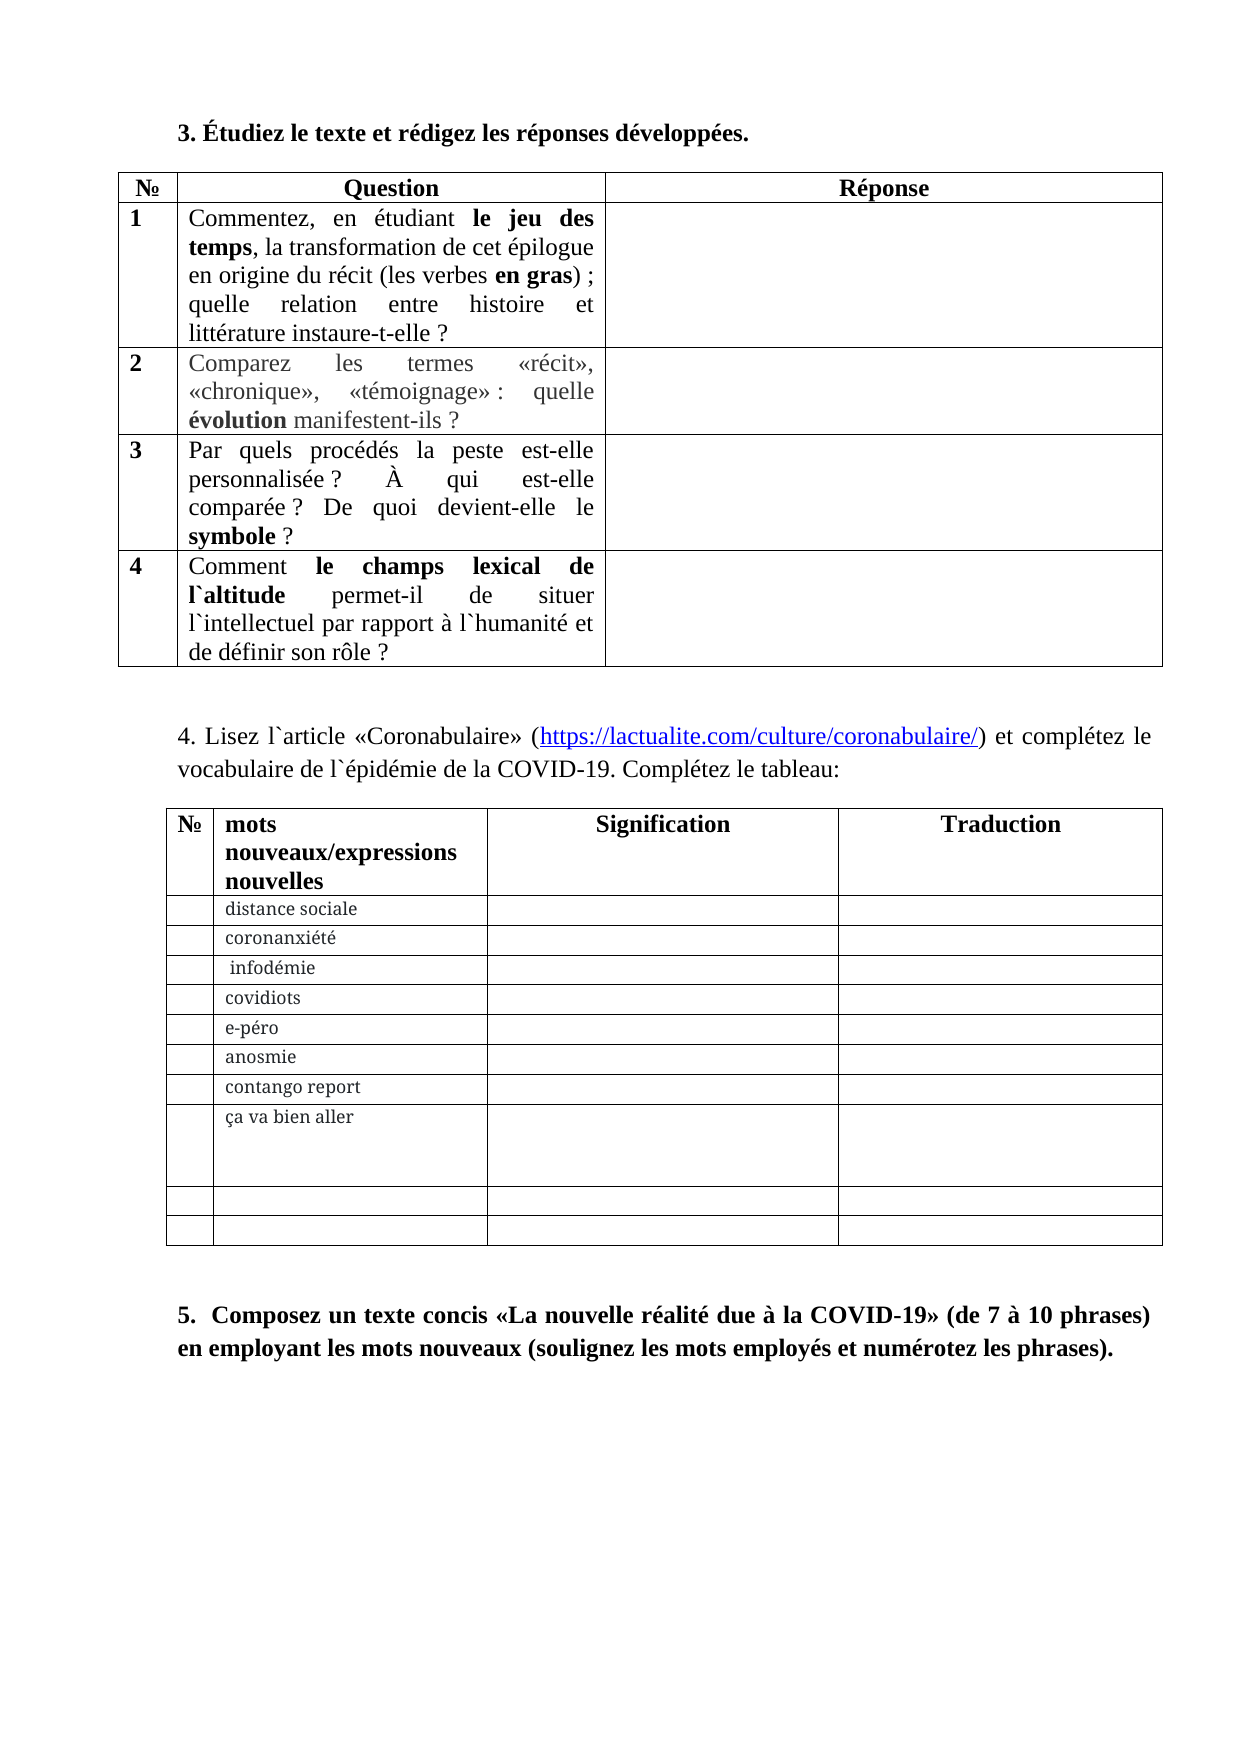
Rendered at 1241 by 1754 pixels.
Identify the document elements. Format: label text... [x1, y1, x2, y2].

table_cell [606, 203, 1162, 347]
table_cell [167, 985, 213, 1014]
table_cell Par quels procédés la peste est-elle personnalisée ? À qui est-elle comparée ? De quoi devient-elle le symbole ? [178, 435, 605, 550]
table_cell [488, 956, 838, 984]
table_cell [214, 1216, 487, 1245]
table_cell [488, 1015, 838, 1044]
table_cell [839, 926, 1162, 954]
table_cell [167, 1045, 213, 1074]
table_header mots nouveaux/expressions nouvelles [214, 809, 487, 895]
table_cell [167, 1216, 213, 1245]
table_cell [488, 1075, 838, 1103]
table_cell [167, 896, 213, 925]
table_cell [488, 1045, 838, 1074]
table_cell [488, 1187, 838, 1215]
table_cell [214, 1187, 487, 1215]
table_header Question [178, 173, 605, 202]
table_cell [839, 1015, 1162, 1044]
table_cell [488, 1105, 838, 1186]
table_cell anosmie [214, 1045, 487, 1074]
table_cell e-péro [214, 1015, 487, 1044]
table_cell infodémie [214, 956, 487, 984]
table_cell [839, 956, 1162, 984]
table_cell [167, 1015, 213, 1044]
table_cell covidiots [214, 985, 487, 1014]
table_header № [119, 173, 177, 202]
table_cell Comparez les termes «récit», «chronique», «témoignage» : quelle évolution manifestent-ils ? [178, 348, 605, 434]
table_cell [488, 896, 838, 925]
table_cell [606, 435, 1162, 550]
table_cell contango report [214, 1075, 487, 1103]
table_cell [167, 1187, 213, 1215]
table_header Signification [488, 809, 838, 895]
table_cell [167, 1075, 213, 1103]
table_cell [839, 1105, 1162, 1186]
table_cell [839, 1216, 1162, 1245]
text 4. Lisez l`article «Coronabulaire» (https://lactualite.com/culture/coronabulaire/) et complétez le vocabulaire de l`épidémie de la COVID-19. Complétez le tableau: [177, 721, 1152, 783]
table_cell Commentez, en étudiant le jeu des temps, la transformation de cet épilogue en origine du récit (les verbes en gras) ; quelle relation entre histoire et littérature instaure-t-elle ? [178, 203, 605, 347]
table_cell [839, 896, 1162, 925]
table_cell [606, 348, 1162, 434]
table_cell 1 [119, 203, 177, 347]
table_cell [167, 1105, 213, 1186]
table_cell [488, 926, 838, 954]
table_cell [839, 1075, 1162, 1103]
table_cell [606, 551, 1162, 666]
table_cell 2 [119, 348, 177, 434]
table_cell [488, 985, 838, 1014]
table_cell Comment le champs lexical de l`altitude permet-il de situer l`intellectuel par rapport à l`humanité et de définir son rôle ? [178, 551, 605, 666]
table_cell [839, 985, 1162, 1014]
table_cell coronanxiété [214, 926, 487, 954]
table_cell [167, 956, 213, 984]
table_header Traduction [839, 809, 1162, 895]
table_cell [488, 1216, 838, 1245]
table_cell [839, 1187, 1162, 1215]
table_header Réponse [606, 173, 1162, 202]
text 5. Composez un texte concis «La nouvelle réalité due à la COVID-19» (de 7 à 10 phrases) en employant les mots nouveaux (soulignez les mots employés et numérotez les phrases). [177, 1300, 1152, 1362]
table_cell 4 [119, 551, 177, 666]
table_cell [839, 1045, 1162, 1074]
table_cell distance sociale [214, 896, 487, 925]
text 3. Étudiez le texte et rédigez les réponses développées. [177, 118, 1152, 147]
table_cell ça va bien aller [214, 1105, 487, 1186]
table_cell [167, 926, 213, 954]
table_cell 3 [119, 435, 177, 550]
table_header № [167, 809, 213, 895]
